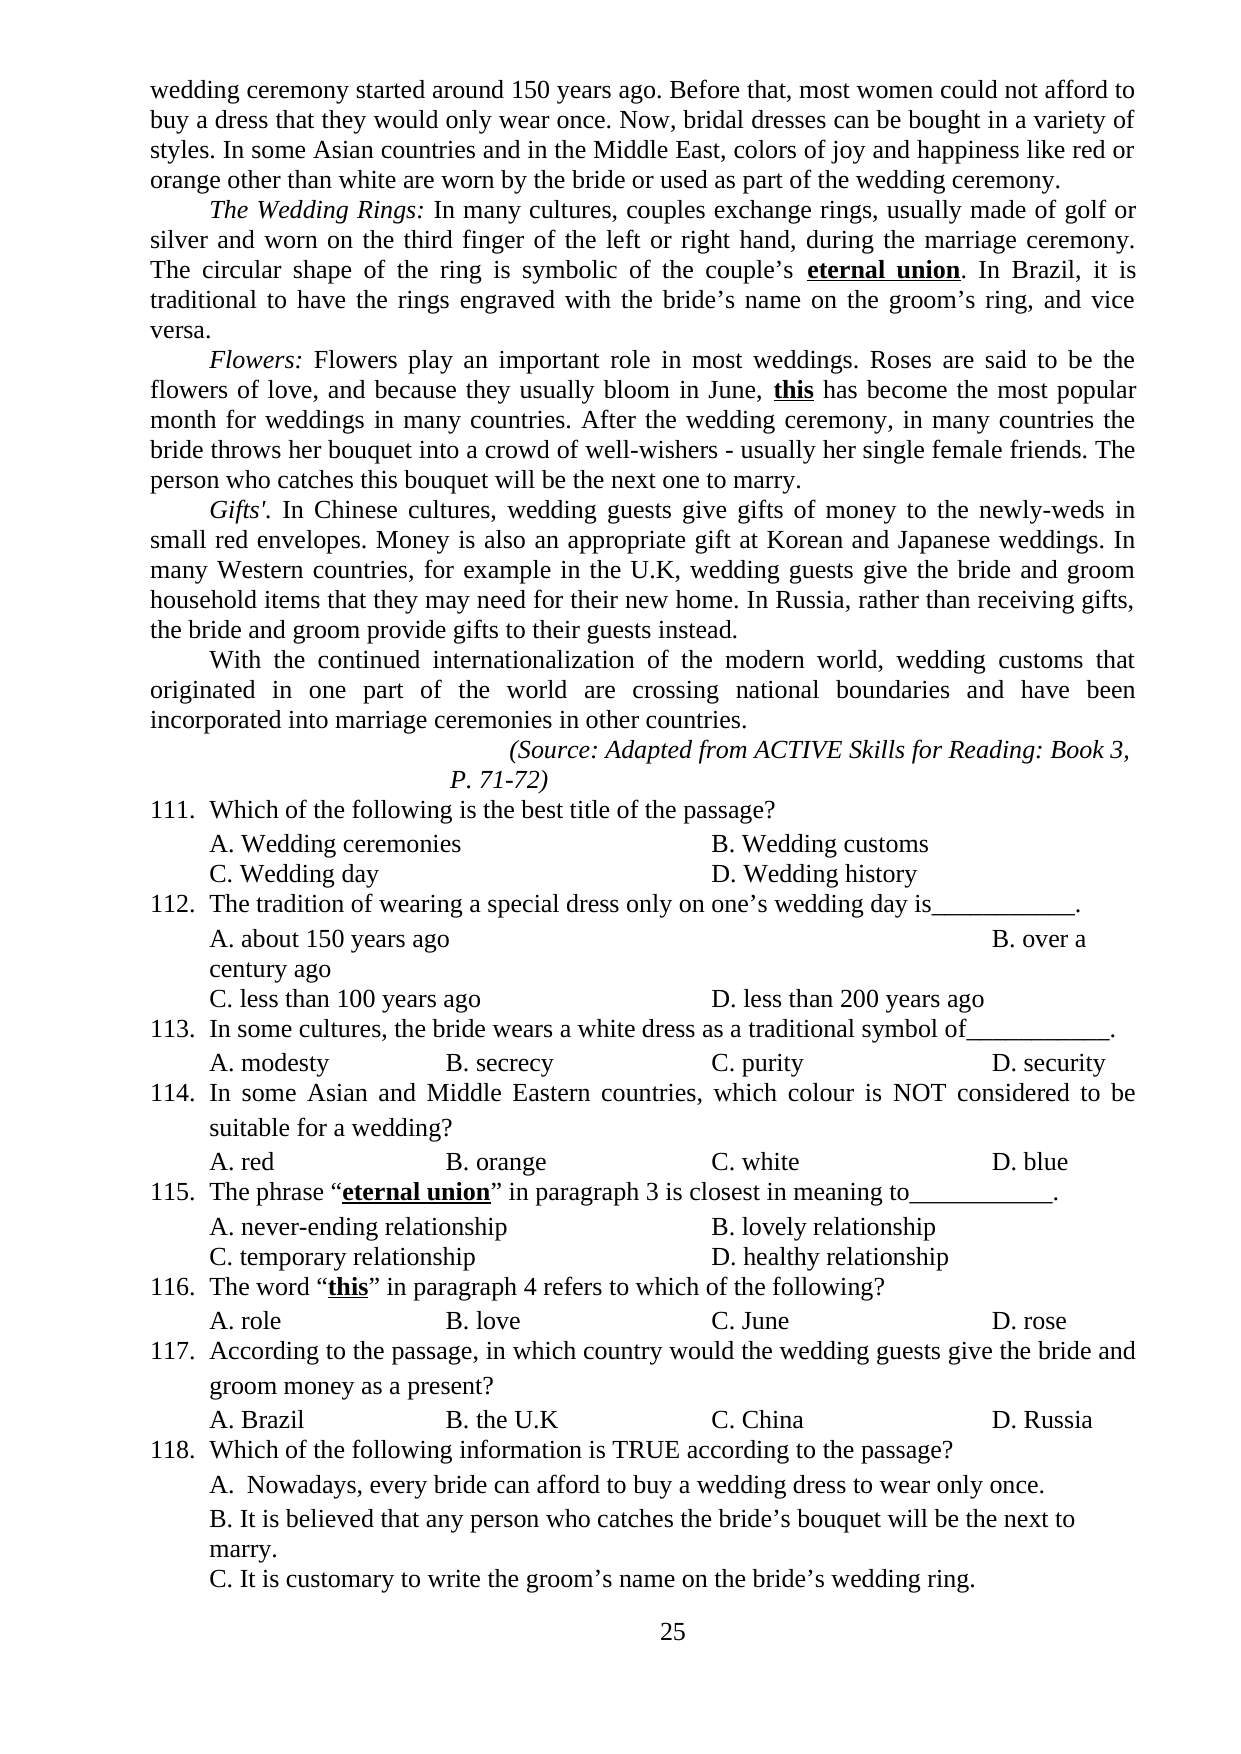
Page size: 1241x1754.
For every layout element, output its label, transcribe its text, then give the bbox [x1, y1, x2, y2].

list C. Wedding day D. Wedding history [209, 858, 1137, 888]
text Flowers: Flowers play an important role in most weddings. Roses are said to be the flowers of love, and because they usually bloom in June, this has become the most popular month for weddings in many countries. After the wedding ceremony, in many countries the bride throws her bouquet into a crowd of well-wishers - usually her single female friends. The person who catches this bouquet will be the next one to marry. [150, 344, 1137, 494]
list A. modesty B. secrecy C. purity D. security [209, 1047, 1137, 1077]
list Nowadays, every bride can afford to buy a wedding dress to wear only once. [209, 1469, 1137, 1499]
text Gifts'. In Chinese cultures, wedding guests give gifts of money to the newly-weds in small red envelopes. Money is also an appropriate gift at Korean and Japanese weddings. In many Western countries, for example in the U.K, wedding guests give the bride and groom household items that they may need for their new home. In Russia, rather than receiving gifts, the bride and groom provide gifts to their guests instead. [150, 494, 1137, 644]
list A. Wedding ceremonies B. Wedding customs [209, 828, 1137, 858]
list A. role B. love C. June D. rose [209, 1305, 1137, 1335]
list C. less than 100 years ago D. less than 200 years ago [209, 983, 1137, 1013]
list The tradition of wearing a special dress only on one’s wedding day is___________. [150, 888, 1137, 918]
list C. It is customary to write the groom’s name on the bride’s wedding ring. [209, 1563, 1137, 1593]
list C. temporary relationship D. healthy relationship [209, 1241, 1137, 1271]
list A. never-ending relationship B. lovely relationship [209, 1211, 1137, 1241]
list In some Asian and Middle Eastern countries, which colour is NOT considered to be suitable for a wedding? [150, 1077, 1137, 1142]
list Which of the following information is TRUE according to the passage? [150, 1434, 1137, 1464]
list Which of the following is the best title of the passage? [150, 794, 1137, 824]
list A. red B. orange C. white D. blue [209, 1146, 1137, 1176]
list A. about 150 years ago B. over a century ago [209, 923, 1137, 983]
text (Source: Adapted from ACTIVE Skills for Reading: Book 3, P. 71-72) [450, 734, 1137, 794]
list According to the passage, in which country would the wedding guests give the bride and groom money as a present? [150, 1335, 1137, 1400]
text With the continued internationalization of the modern world, wedding customs that originated in one part of the world are crossing national boundaries and have been incorporated into marriage ceremonies in other countries. [150, 644, 1137, 734]
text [150, 74, 1137, 194]
list In some cultures, the bride wears a white dress as a traditional symbol of___________. [150, 1013, 1137, 1043]
text The Wedding Rings: In many cultures, couples exchange rings, usually made of golf or silver and worn on the third finger of the left or right hand, during the marriage ceremony. The circular shape of the ring is symbolic of the couple’s eternal union. In Brazil, it is traditional to have the rings engraved with the bride’s name on the groom’s ring, and vice versa. [150, 194, 1137, 344]
list B. It is believed that any person who catches the bride’s bouquet will be the next to marry. [209, 1503, 1137, 1563]
list A. Brazil B. the U.K C. China D. Russia [209, 1404, 1137, 1434]
list The phrase “eternal union” in paragraph 3 is closest in meaning to___________. [150, 1176, 1137, 1206]
list The word “this” in paragraph 4 refers to which of the following? [150, 1271, 1137, 1301]
